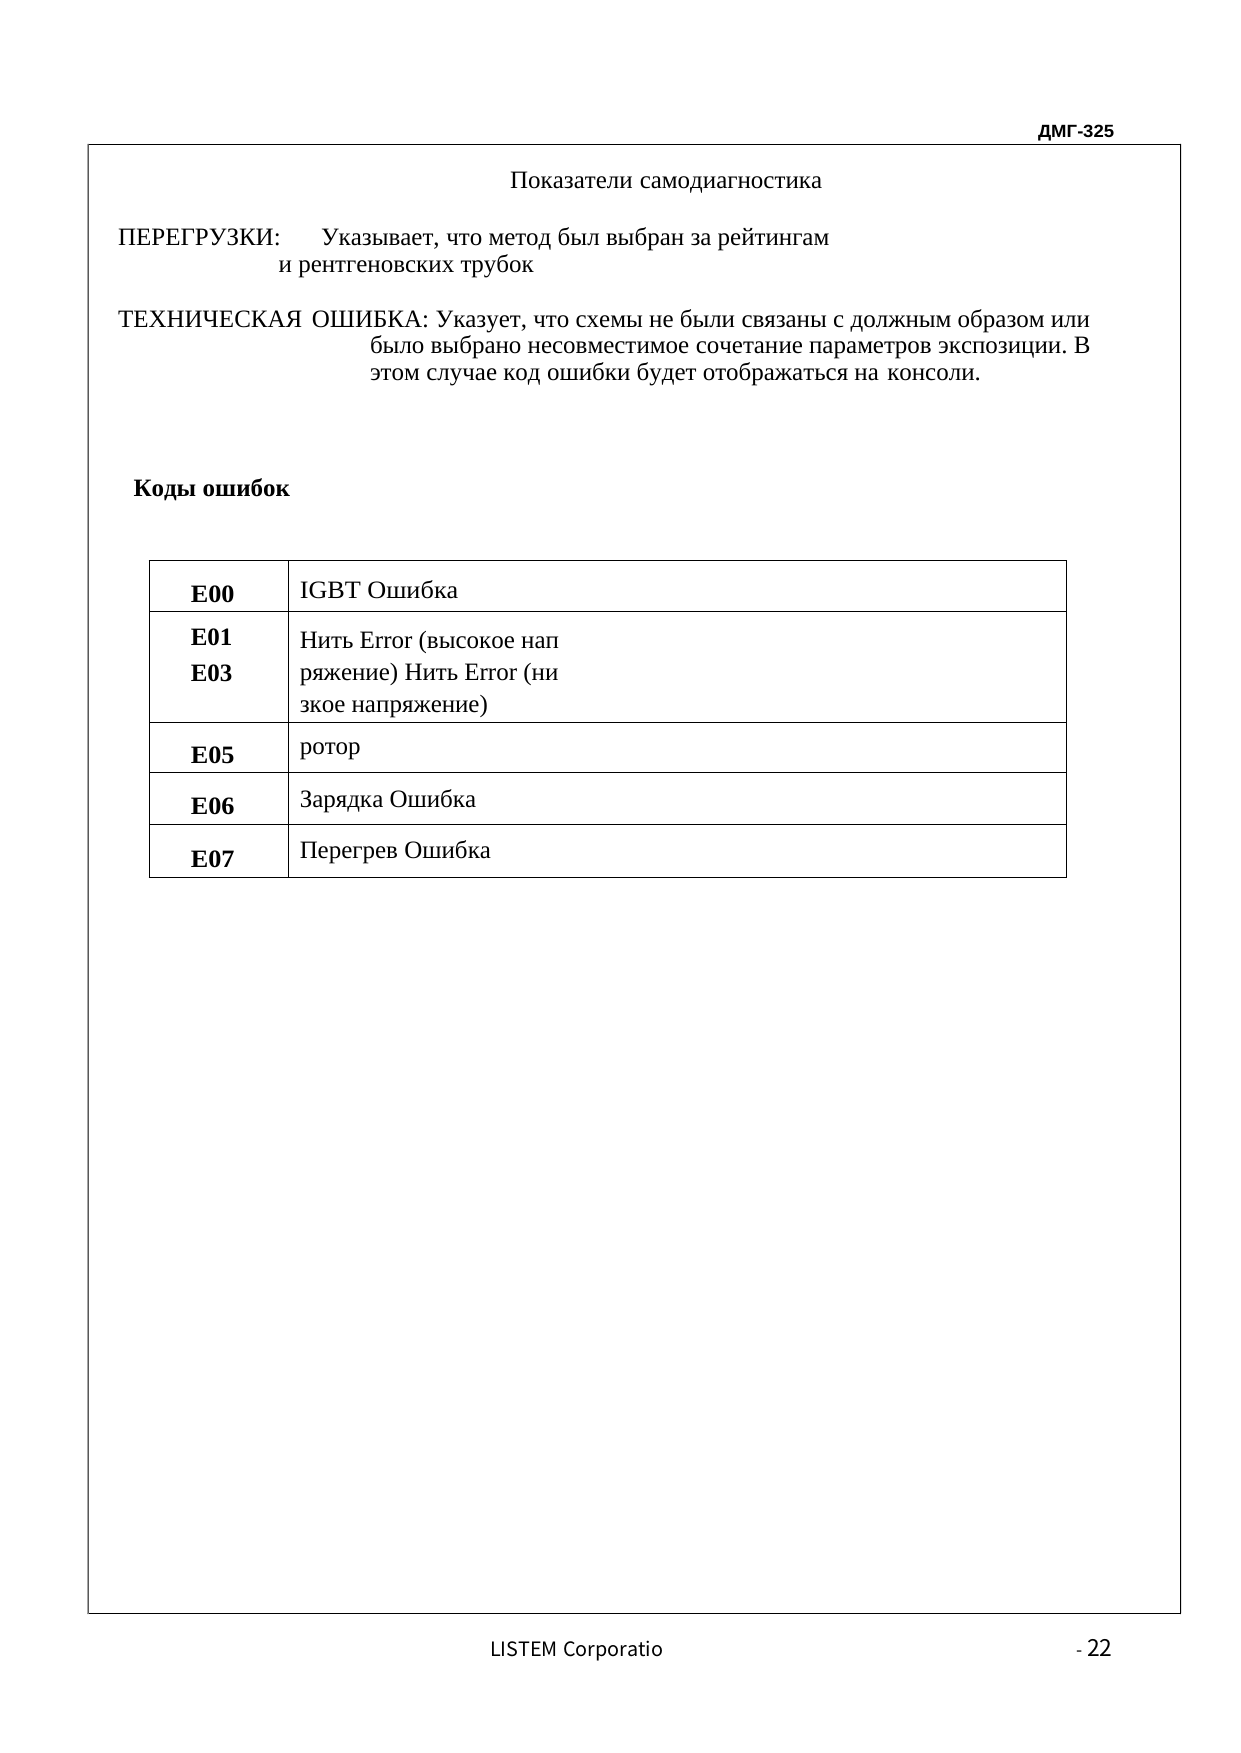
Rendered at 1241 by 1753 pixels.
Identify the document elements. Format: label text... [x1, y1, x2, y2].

list Коды ошибок [118, 473, 1198, 502]
table_cell E07 [150, 825, 288, 877]
table_cell Нить Error (высокое напряжение) Нить Error (низкое напряжение) [289, 612, 1066, 722]
list Показатели самодиагностика [118, 166, 1198, 194]
table_header IGBT Ошибка [289, 561, 1066, 611]
table_cell Перегрев Ошибка [289, 825, 1066, 877]
table_cell ротор [289, 723, 1066, 772]
table_cell E05 [150, 723, 288, 772]
table_cell E01 E03 [150, 612, 288, 722]
table_cell Зарядка Ошибка [289, 773, 1066, 824]
table_cell E06 [150, 773, 288, 824]
text ПЕРЕГРУЗКИ: Указывает, что метод был выбран за рейтингами рентгеновских трубок [118, 224, 832, 277]
text ТЕХНИЧЕСКАЯ ОШИБКА: Указует, что схемы не были связаны с должным образом или было выбрано несовместимое сочетание параметров экспозиции. В этом случае код ошибки будет отображаться на консоли. [118, 306, 1094, 386]
table_header E00 [150, 561, 288, 611]
